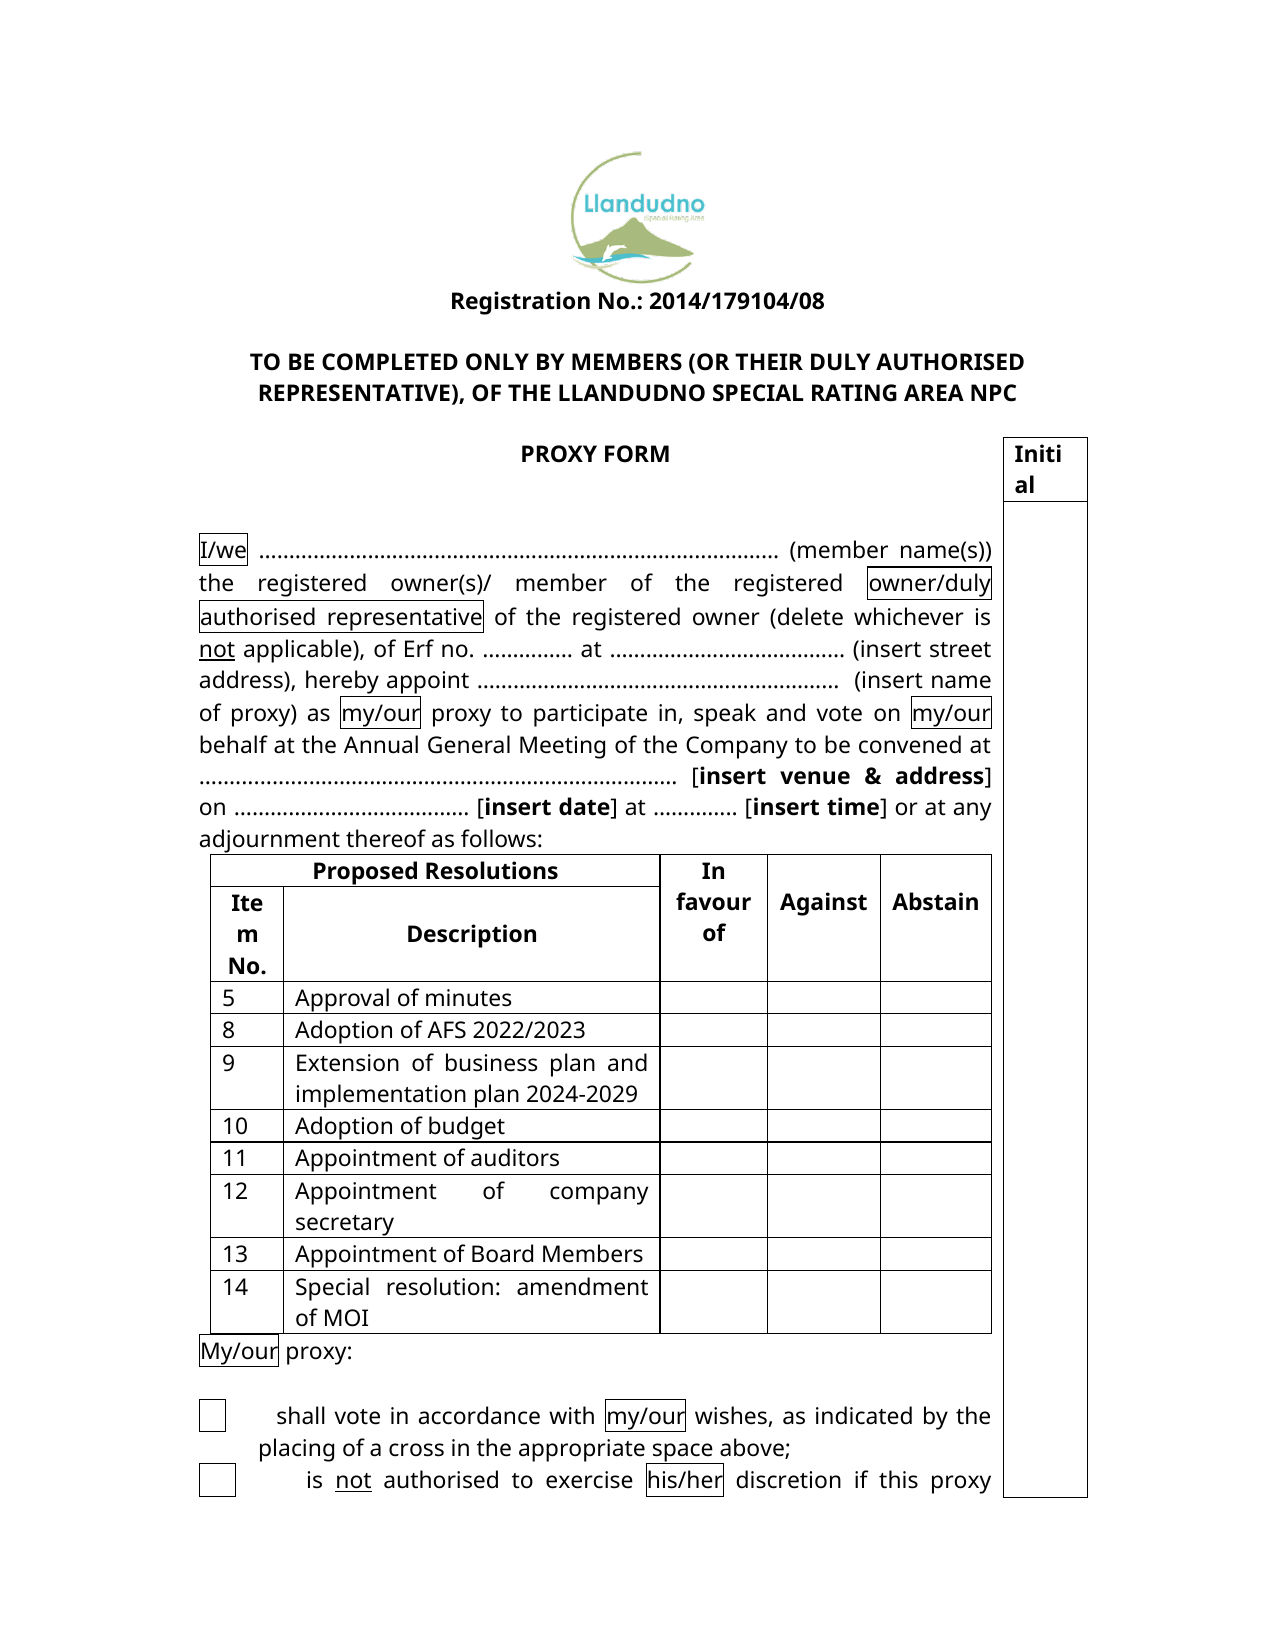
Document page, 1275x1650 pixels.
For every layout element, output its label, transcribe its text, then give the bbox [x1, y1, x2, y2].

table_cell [188, 501, 1003, 1497]
text Registration No.: 2014/179104/08 [187, 285, 1087, 316]
table_cell [1004, 502, 1087, 1497]
table_header PROXY FORM [188, 437, 1003, 501]
picture [567, 150, 708, 285]
text TO BE COMPLETED ONLY BY MEMBERS (OR THEIR DULY AUTHORISED REPRESENTATIVE), OF THE LLANDUDNO SPECIAL RATING AREA NPC [187, 346, 1087, 408]
table_header Initial [1004, 438, 1087, 501]
